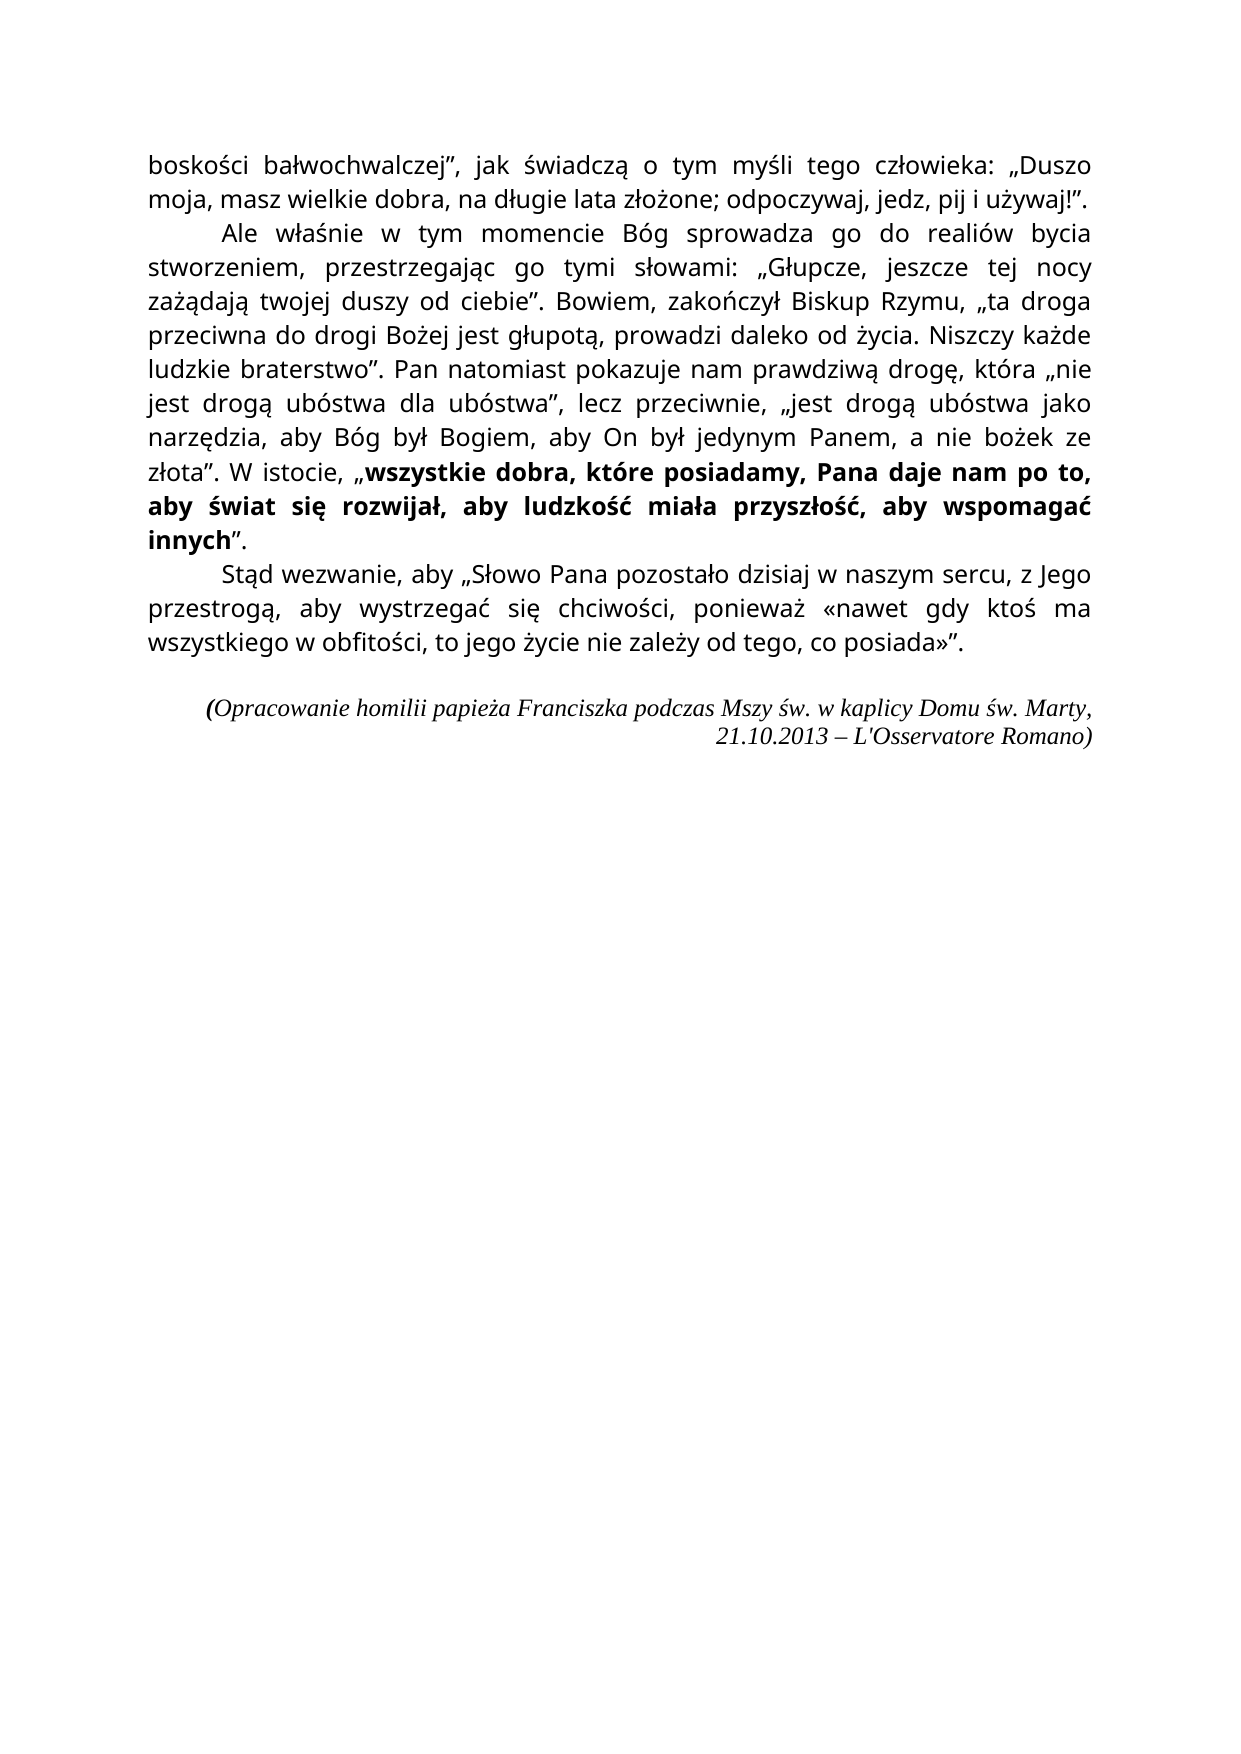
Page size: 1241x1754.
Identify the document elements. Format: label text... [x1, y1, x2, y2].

text (Opracowanie homilii papieża Franciszka podczas Mszy św. w kaplicy Domu św. Marty, 21.10.2013 – L'Osservatore Romano) [148, 693, 1093, 750]
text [148, 148, 1093, 216]
text Stąd wezwanie, aby „Słowo Pana pozostało dzisiaj w naszym sercu, z Jego przestrogą, aby wystrzegać się chciwości, ponieważ «nawet gdy ktoś ma wszystkiego w obfitości, to jego życie nie zależy od tego, co posiada»”. [148, 556, 1093, 658]
text Ale właśnie w tym momencie Bóg sprowadza go do realiów bycia stworzeniem, przestrzegając go tymi słowami: „Głupcze, jeszcze tej nocy zażądają twojej duszy od ciebie”. Bowiem, zakończył Biskup Rzymu, „ta droga przeciwna do drogi Bożej jest głupotą, prowadzi daleko od życia. Niszczy każde ludzkie braterstwo”. Pan natomiast pokazuje nam prawdziwą drogę, która „nie jest drogą ubóstwa dla ubóstwa”, lecz przeciwnie, „jest drogą ubóstwa jako narzędzia, aby Bóg był Bogiem, aby On był jedynym Panem, a nie bożek ze złota”. W istocie, „wszystkie dobra, które posiadamy, Pana daje nam po to, aby świat się rozwijał, aby ludzkość miała przyszłość, aby wspomagać innych”. [148, 216, 1093, 556]
